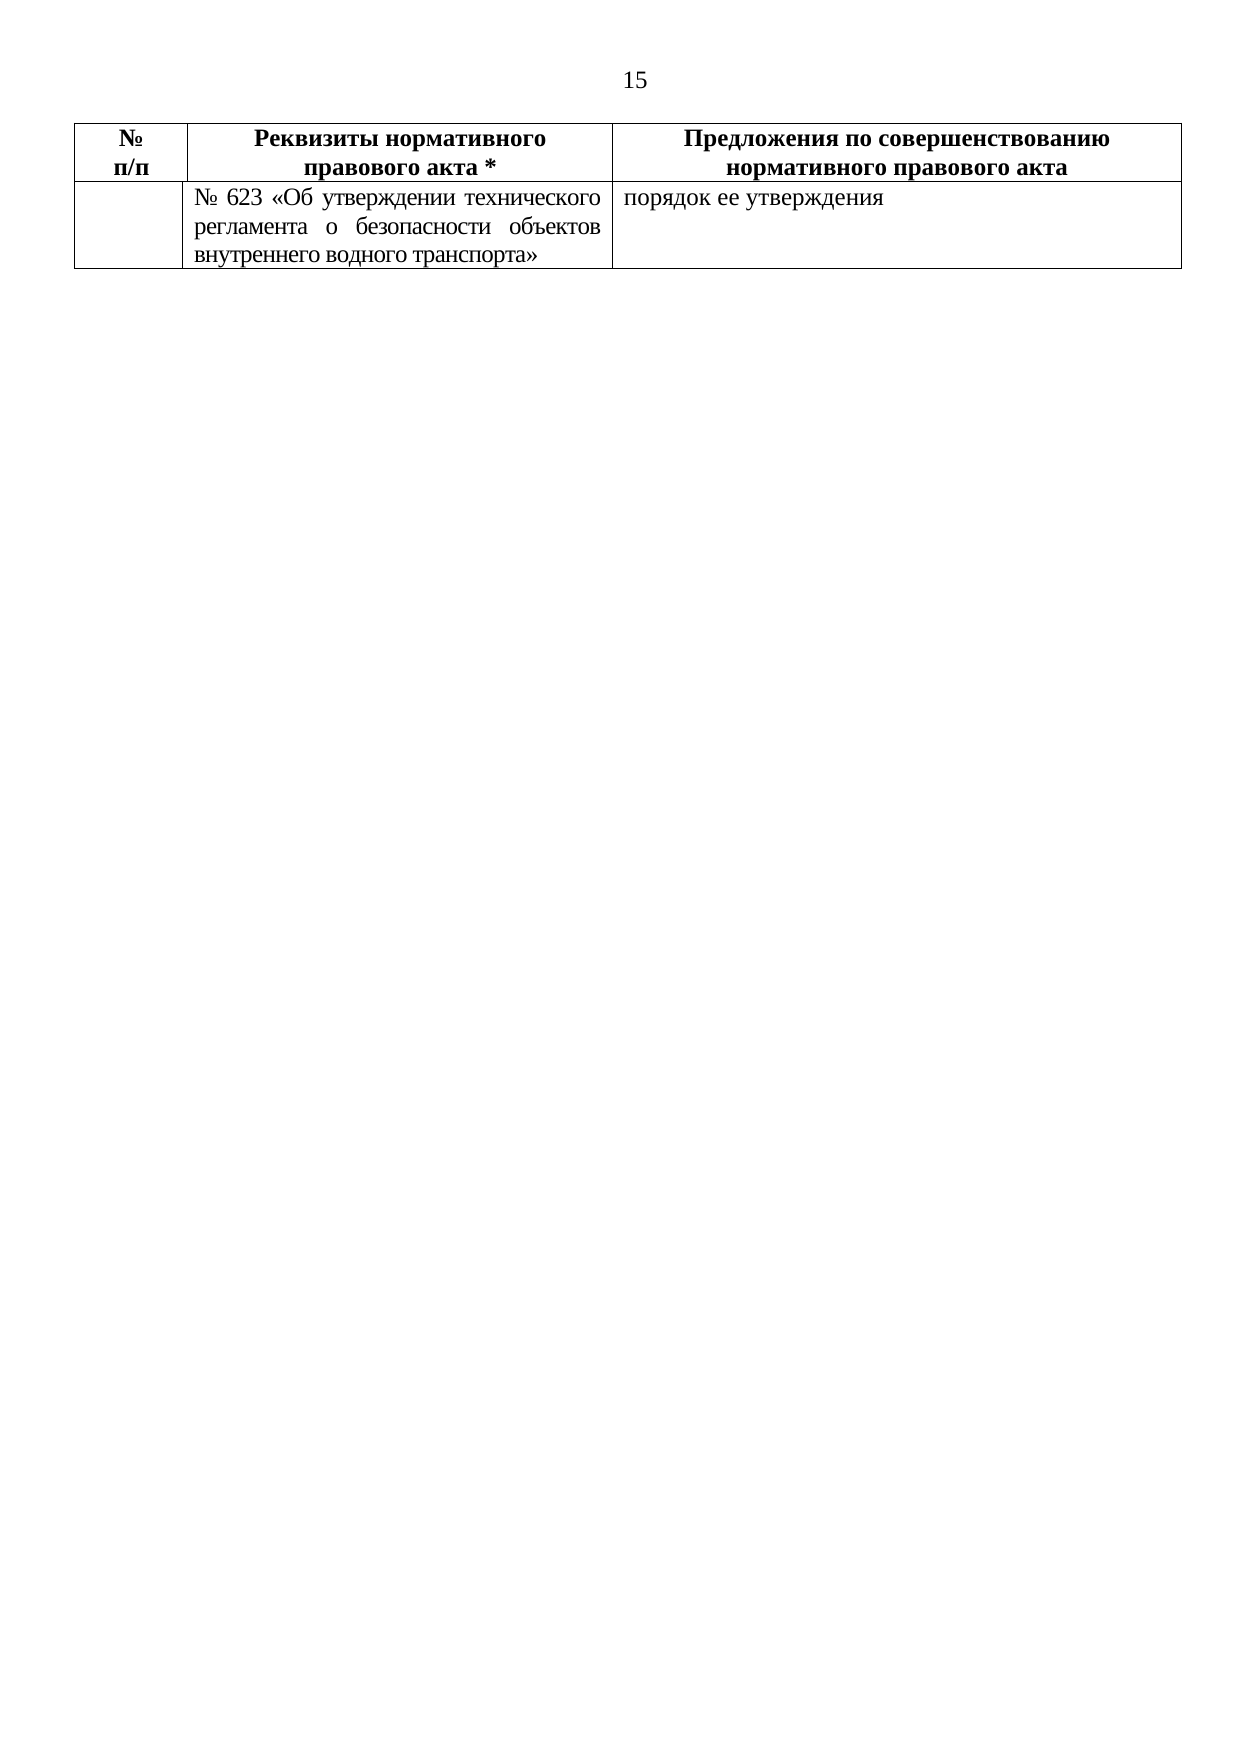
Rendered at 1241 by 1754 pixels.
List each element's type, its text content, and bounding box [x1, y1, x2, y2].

table_cell 8 [75, 182, 182, 268]
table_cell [183, 182, 612, 268]
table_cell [613, 182, 1181, 268]
table_header Предложения по совершенствованию нормативного правового акта [613, 124, 1181, 181]
table_header Реквизиты нормативного правового акта * [188, 124, 612, 181]
table_header № п/п [75, 124, 187, 181]
